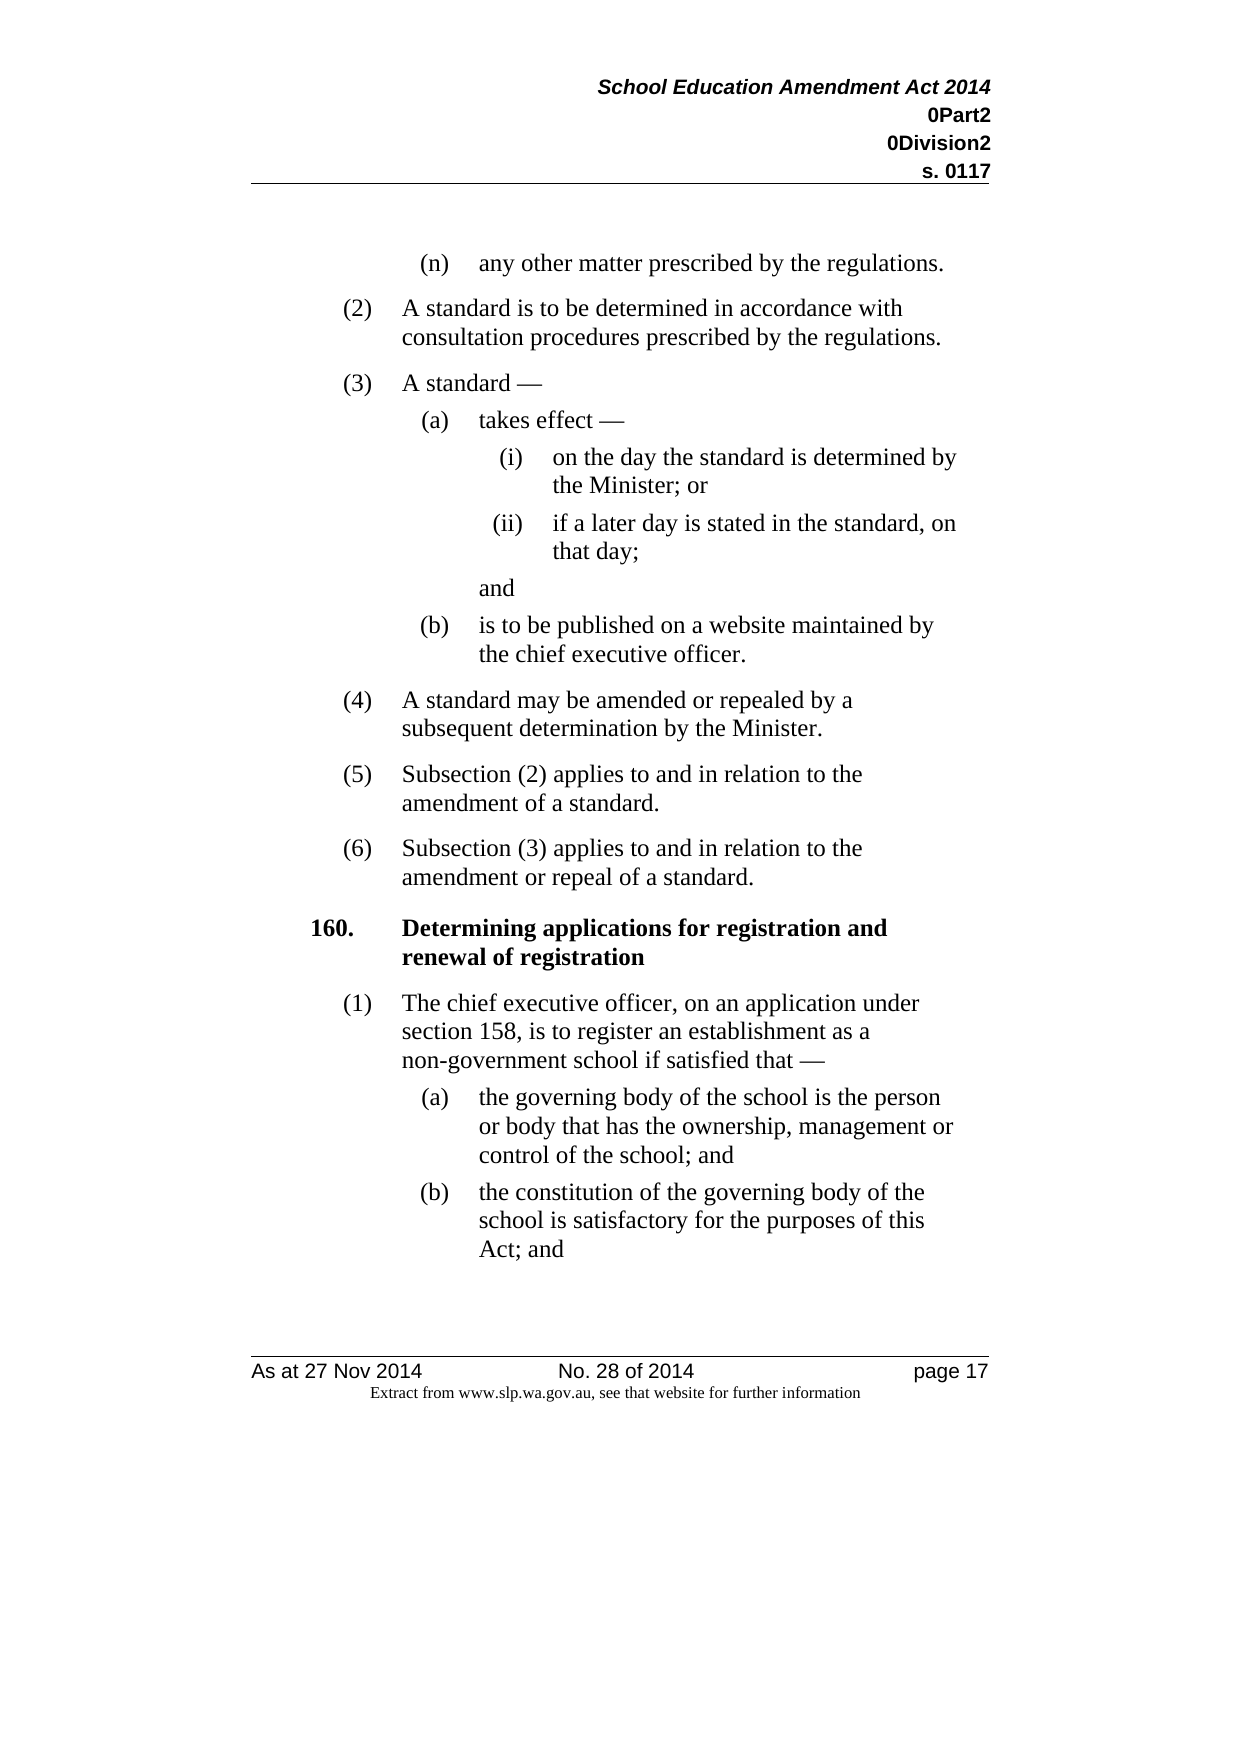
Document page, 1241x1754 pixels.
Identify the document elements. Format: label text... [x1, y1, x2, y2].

text (a) the governing body of the school is the person or body that has the ownership, management or control of the school; and [390, 1082, 959, 1168]
text (b) the constitution of the governing body of the school is satisfactory for the purposes of this Act; and [390, 1177, 959, 1263]
text (1) The chief executive officer, on an application under section 158, is to register an establishment as a non-government school if satisfied that — [313, 988, 959, 1074]
text (2) A standard is to be determined in accordance with consultation procedures prescribed by the regulations. [313, 293, 959, 351]
text (i) on the day the standard is determined by the Minister; or [464, 442, 959, 499]
text (5) Subsection (2) applies to and in relation to the amendment of a standard. [313, 759, 959, 816]
subtitle 160. Determining applications for registration and renewal of registration [310, 913, 959, 971]
text (a) takes effect — [390, 405, 959, 433]
text (b) is to be published on a website maintained by the chief executive officer. [390, 611, 959, 668]
text (4) A standard may be amended or repealed by a subsequent determination by the Minister. [313, 685, 959, 742]
text (n) any other matter prescribed by the regulations. [390, 248, 959, 277]
text (ii) if a later day is stated in the standard, on that day; [464, 508, 959, 565]
text (3) A standard — [313, 368, 959, 396]
text and [390, 573, 959, 602]
text (6) Subsection (3) applies to and in relation to the amendment or repeal of a standard. [313, 833, 959, 891]
